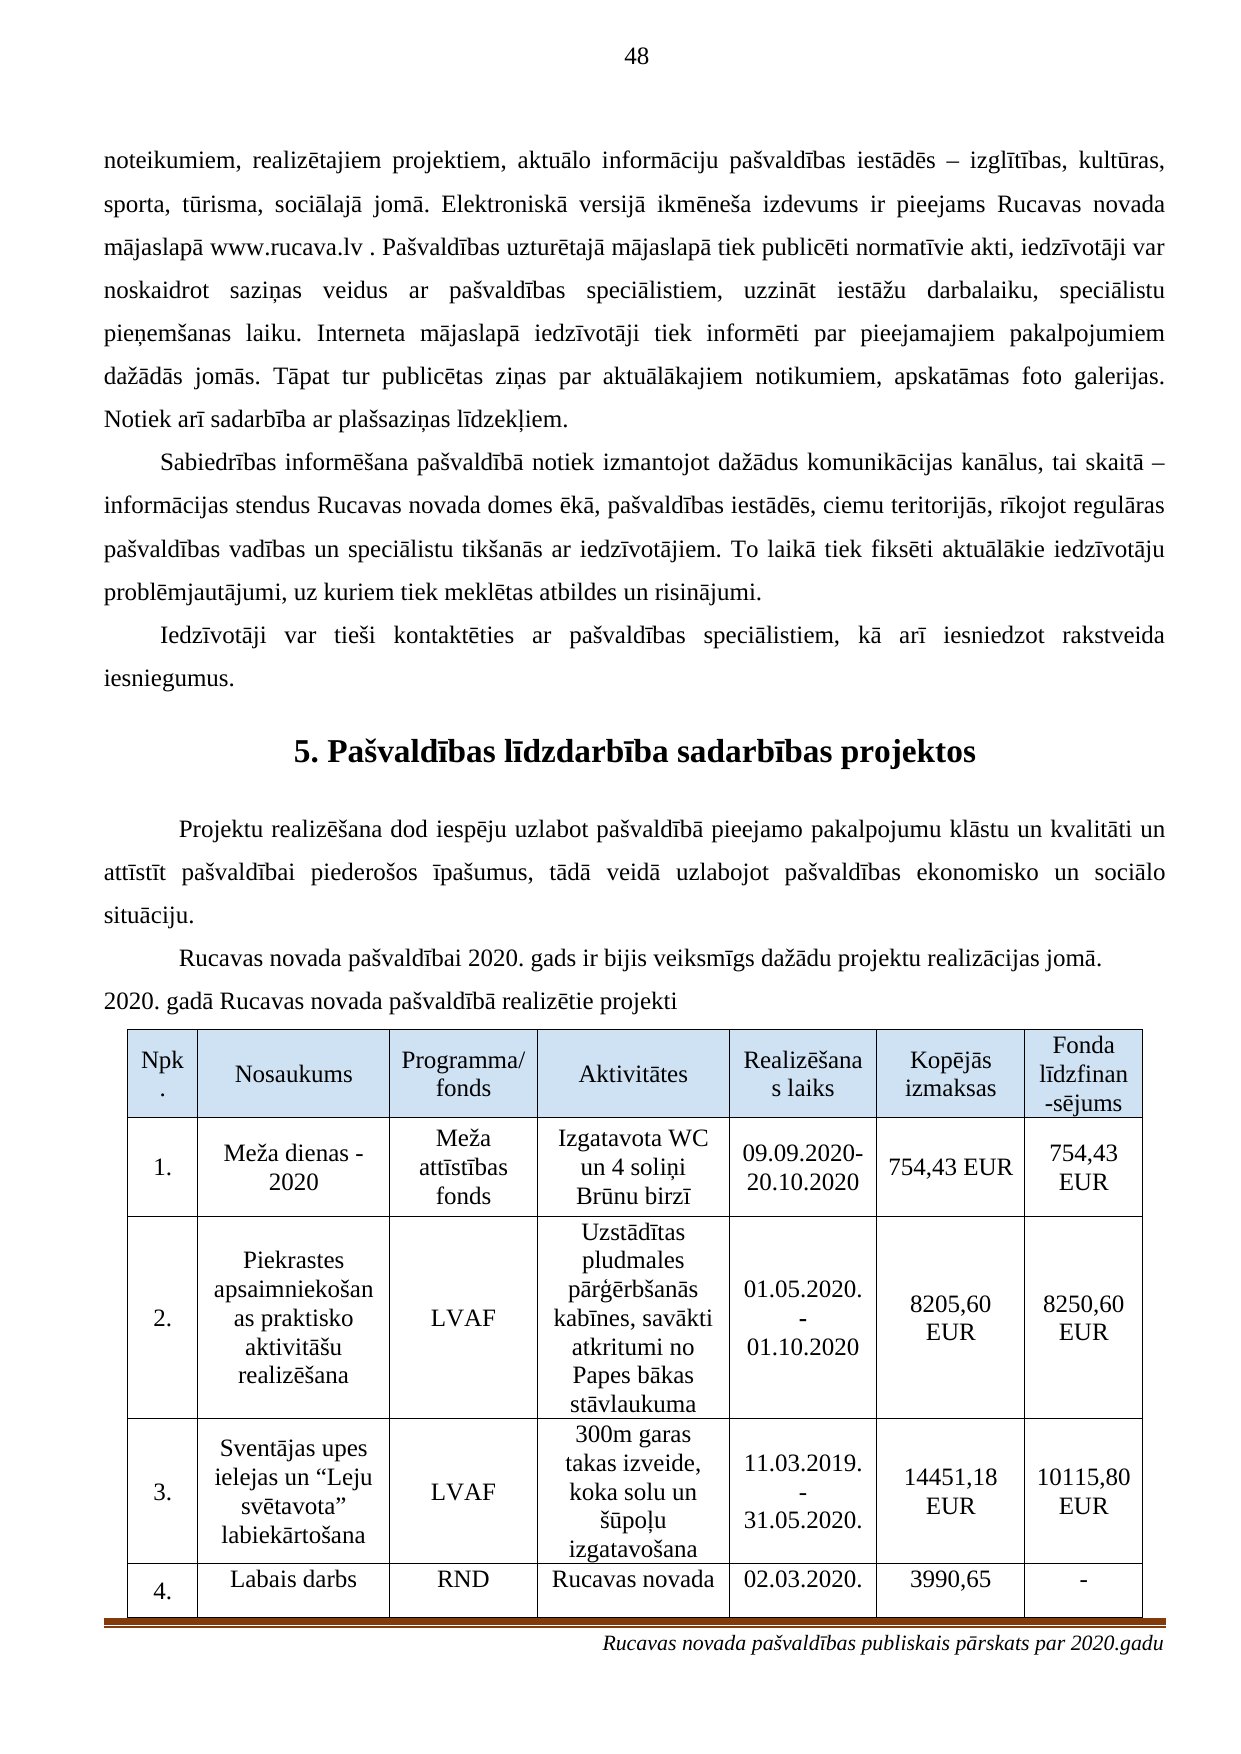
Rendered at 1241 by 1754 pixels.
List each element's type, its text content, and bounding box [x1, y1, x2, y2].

table_cell 2. [128, 1217, 197, 1418]
table_cell LVAF [390, 1217, 537, 1418]
table_cell RND [390, 1564, 537, 1617]
table_header Fonda līdzfinan-sējums [1025, 1030, 1142, 1117]
table_cell 4. [128, 1564, 197, 1617]
subtitle 5. Pašvaldības līdzdarbība sadarbības projektos [103, 731, 1166, 769]
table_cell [198, 1564, 389, 1617]
text Rucavas novada pašvaldībai 2020. gads ir bijis veiksmīgs dažādu projektu realizācijas jomā. [103, 943, 1166, 972]
table_cell 300m garas takas izveide, koka solu un šūpoļu izgatavošana [538, 1419, 729, 1563]
text Sabiedrības informēšana pašvaldībā notiek izmantojot dažādus komunikācijas kanālus, tai skaitā – informācijas stendus Rucavas novada domes ēkā, pašvaldības iestādēs, ciemu teritorijās, rīkojot regulāras pašvaldības vadības un speciālistu tikšanās ar iedzīvotājiem. To laikā tiek fiksēti aktuālākie iedzīvotāju problēmjautājumi, uz kuriem tiek meklētas atbildes un risinājumi. [103, 447, 1166, 606]
table_cell 10115,80 EUR [1025, 1419, 1142, 1563]
table_cell 3. [128, 1419, 197, 1563]
table_cell 754,43 EUR [877, 1118, 1024, 1216]
text 2020. gadā Rucavas novada pašvaldībā realizētie projekti [103, 986, 1181, 1015]
table_cell 11.03.2019.-31.05.2020. [730, 1419, 876, 1563]
table_cell 8205,60 EUR [877, 1217, 1024, 1418]
table_cell 09.09.2020-20.10.2020 [730, 1118, 876, 1216]
table_header Programma/ fonds [390, 1030, 537, 1117]
table_header Kopējās izmaksas [877, 1030, 1024, 1117]
text Projektu realizēšana dod iespēju uzlabot pašvaldībā pieejamo pakalpojumu klāstu un kvalitāti un attīstīt pašvaldībai piederošos īpašumus, tādā veidā uzlabojot pašvaldības ekonomisko un sociālo situāciju. [103, 814, 1166, 929]
table_cell Izgatavota WC un 4 soliņi Brūnu birzī [538, 1118, 729, 1216]
table_header Realizēšanas laiks [730, 1030, 876, 1117]
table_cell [730, 1564, 876, 1617]
table_cell Meža attīstības fonds [390, 1118, 537, 1216]
table_cell 01.05.2020. - 01.10.2020 [730, 1217, 876, 1418]
text Iedzīvotāji var tieši kontaktēties ar pašvaldības speciālistiem, kā arī iesniedzot rakstveida iesniegumus. [103, 620, 1166, 692]
table_header Aktivitātes [538, 1030, 729, 1117]
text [103, 146, 1166, 433]
table_header Npk. [128, 1030, 197, 1117]
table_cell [538, 1564, 729, 1617]
table_cell 1. [128, 1118, 197, 1216]
table_cell - [1025, 1564, 1142, 1617]
table_cell 3990,65 EUR [877, 1564, 1024, 1617]
table_cell 14451,18 EUR [877, 1419, 1024, 1563]
table_cell Sventājas upes ielejas un “Leju svētavota” labiekārtošana [198, 1419, 389, 1563]
table_cell Uzstādītas pludmales pārģērbšanās kabīnes, savākti atkritumi no Papes bākas stāvlaukuma [538, 1217, 729, 1418]
table_cell Meža dienas - 2020 [198, 1118, 389, 1216]
table_cell 8250,60 EUR [1025, 1217, 1142, 1418]
table_cell LVAF [390, 1419, 537, 1563]
table_header Nosaukums [198, 1030, 389, 1117]
table_cell 754,43 EUR [1025, 1118, 1142, 1216]
table_cell Piekrastes apsaimniekošanas praktisko aktivitāšu realizēšana [198, 1217, 389, 1418]
